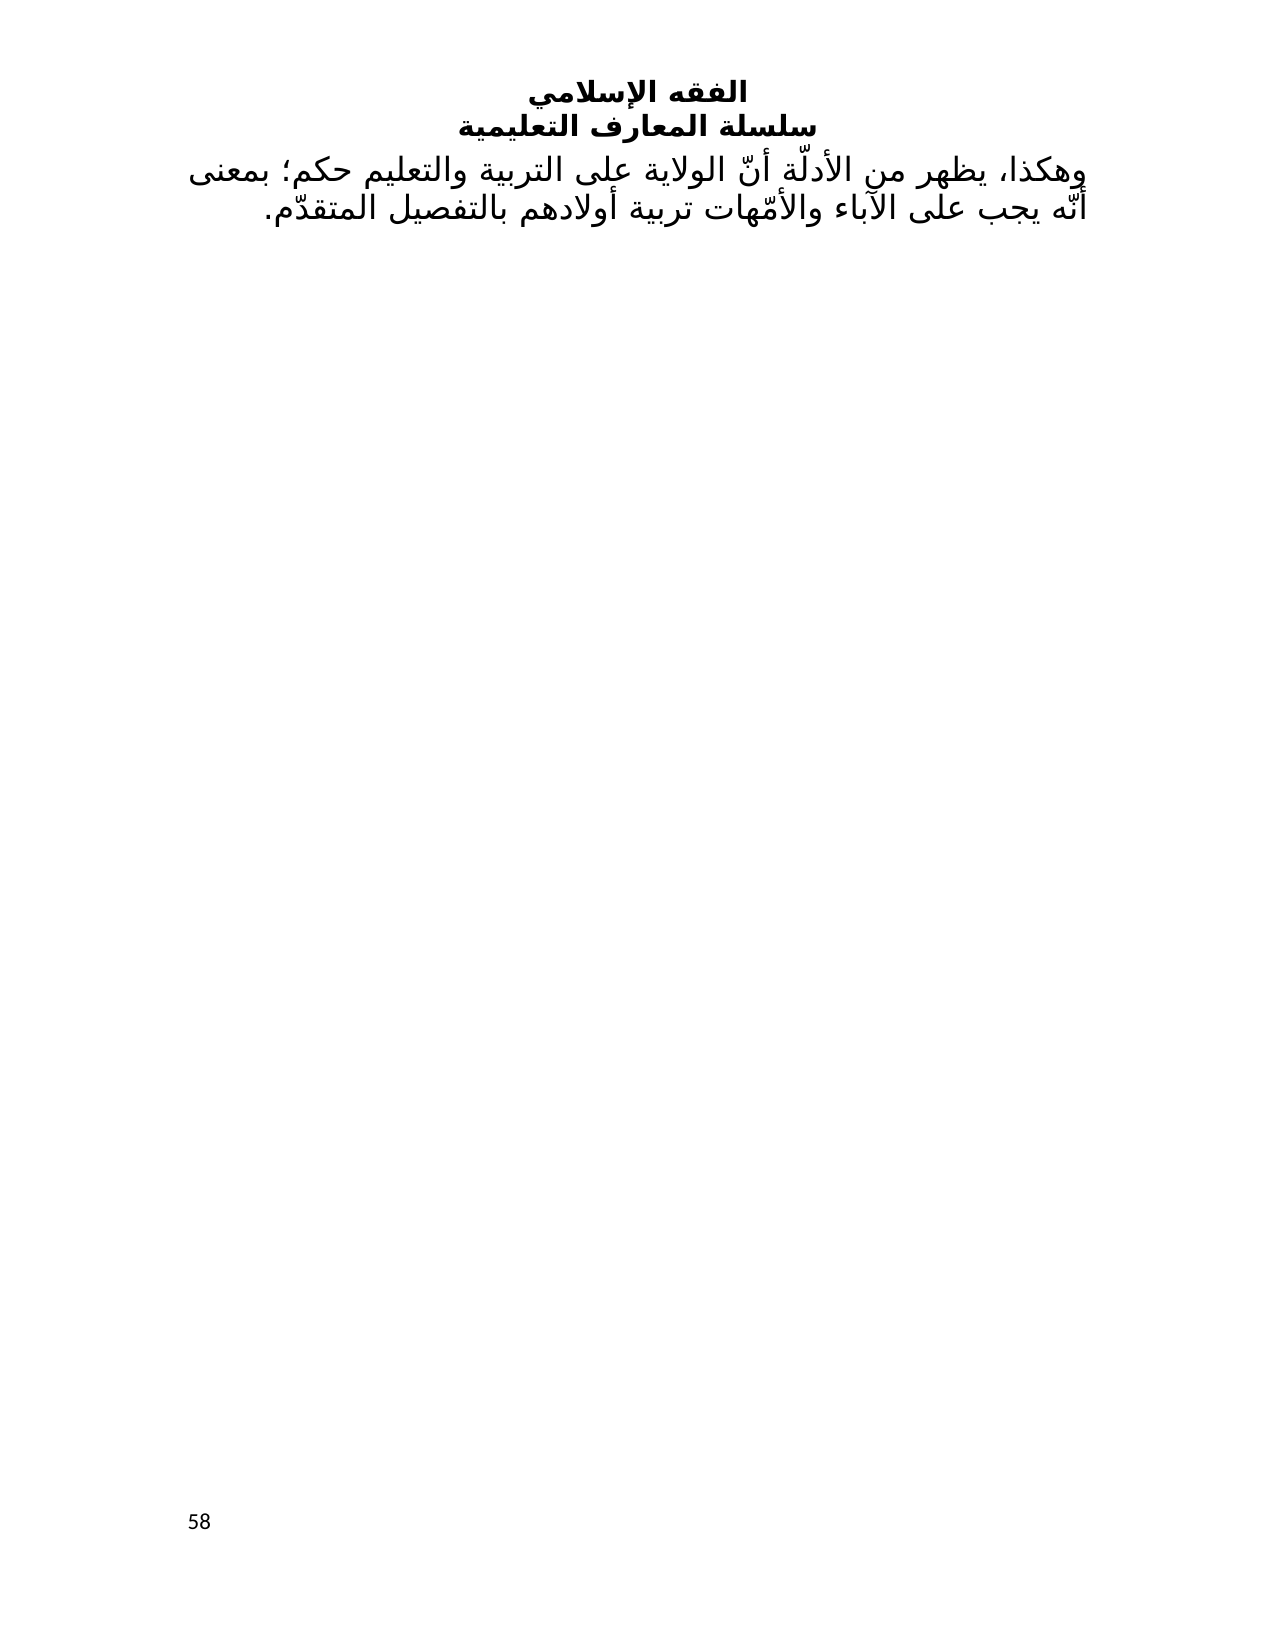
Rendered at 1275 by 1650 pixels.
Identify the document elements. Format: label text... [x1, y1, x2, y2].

text وهكذا، يظهر من الأدلّة أنّ الولاية على التربية والتعليم حكم؛ بمعنى أنّه يجب على الآباء والأمّهات تربية أولادهم بالتفصيل المتقدّم. [187, 150, 1087, 228]
